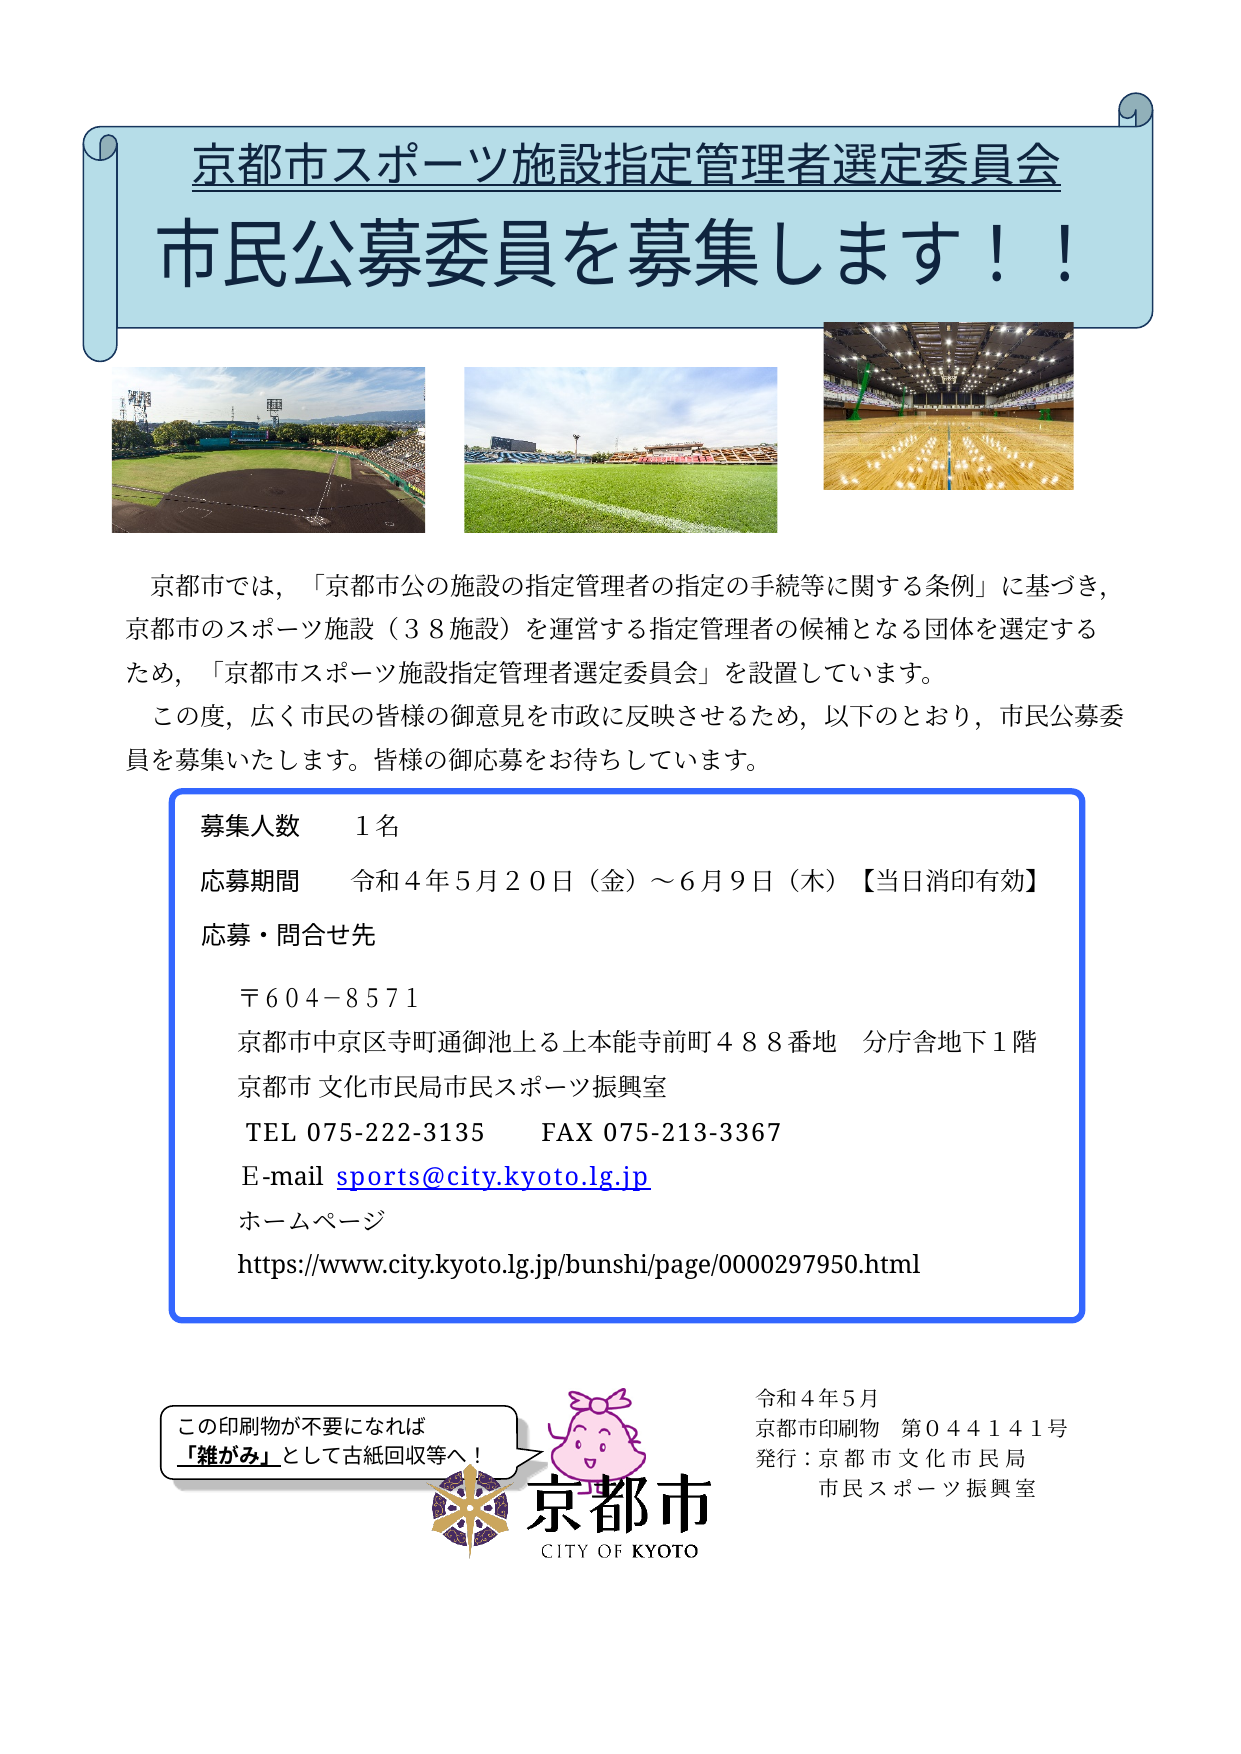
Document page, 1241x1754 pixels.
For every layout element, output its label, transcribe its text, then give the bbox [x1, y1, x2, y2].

text この度，広く市民の皆様の御意見を市政に反映させるため，以下のとおり，市民公募委員を募集いたします。皆様の御応募をお待ちしています。 [125, 693, 1140, 780]
picture [414, 1388, 723, 1571]
picture [464, 367, 778, 533]
picture [111, 367, 426, 533]
picture [823, 322, 1074, 490]
text 京都市では，「京都市公の施設の指定管理者の指定の手続等に関する条例」に基づき， 京都市のスポーツ施設（３８施設）を運営する指定管理者の候補となる団体を選定する ため，「京都市スポーツ施設指定管理者選定委員会」を設置しています。 [100, 563, 1140, 693]
